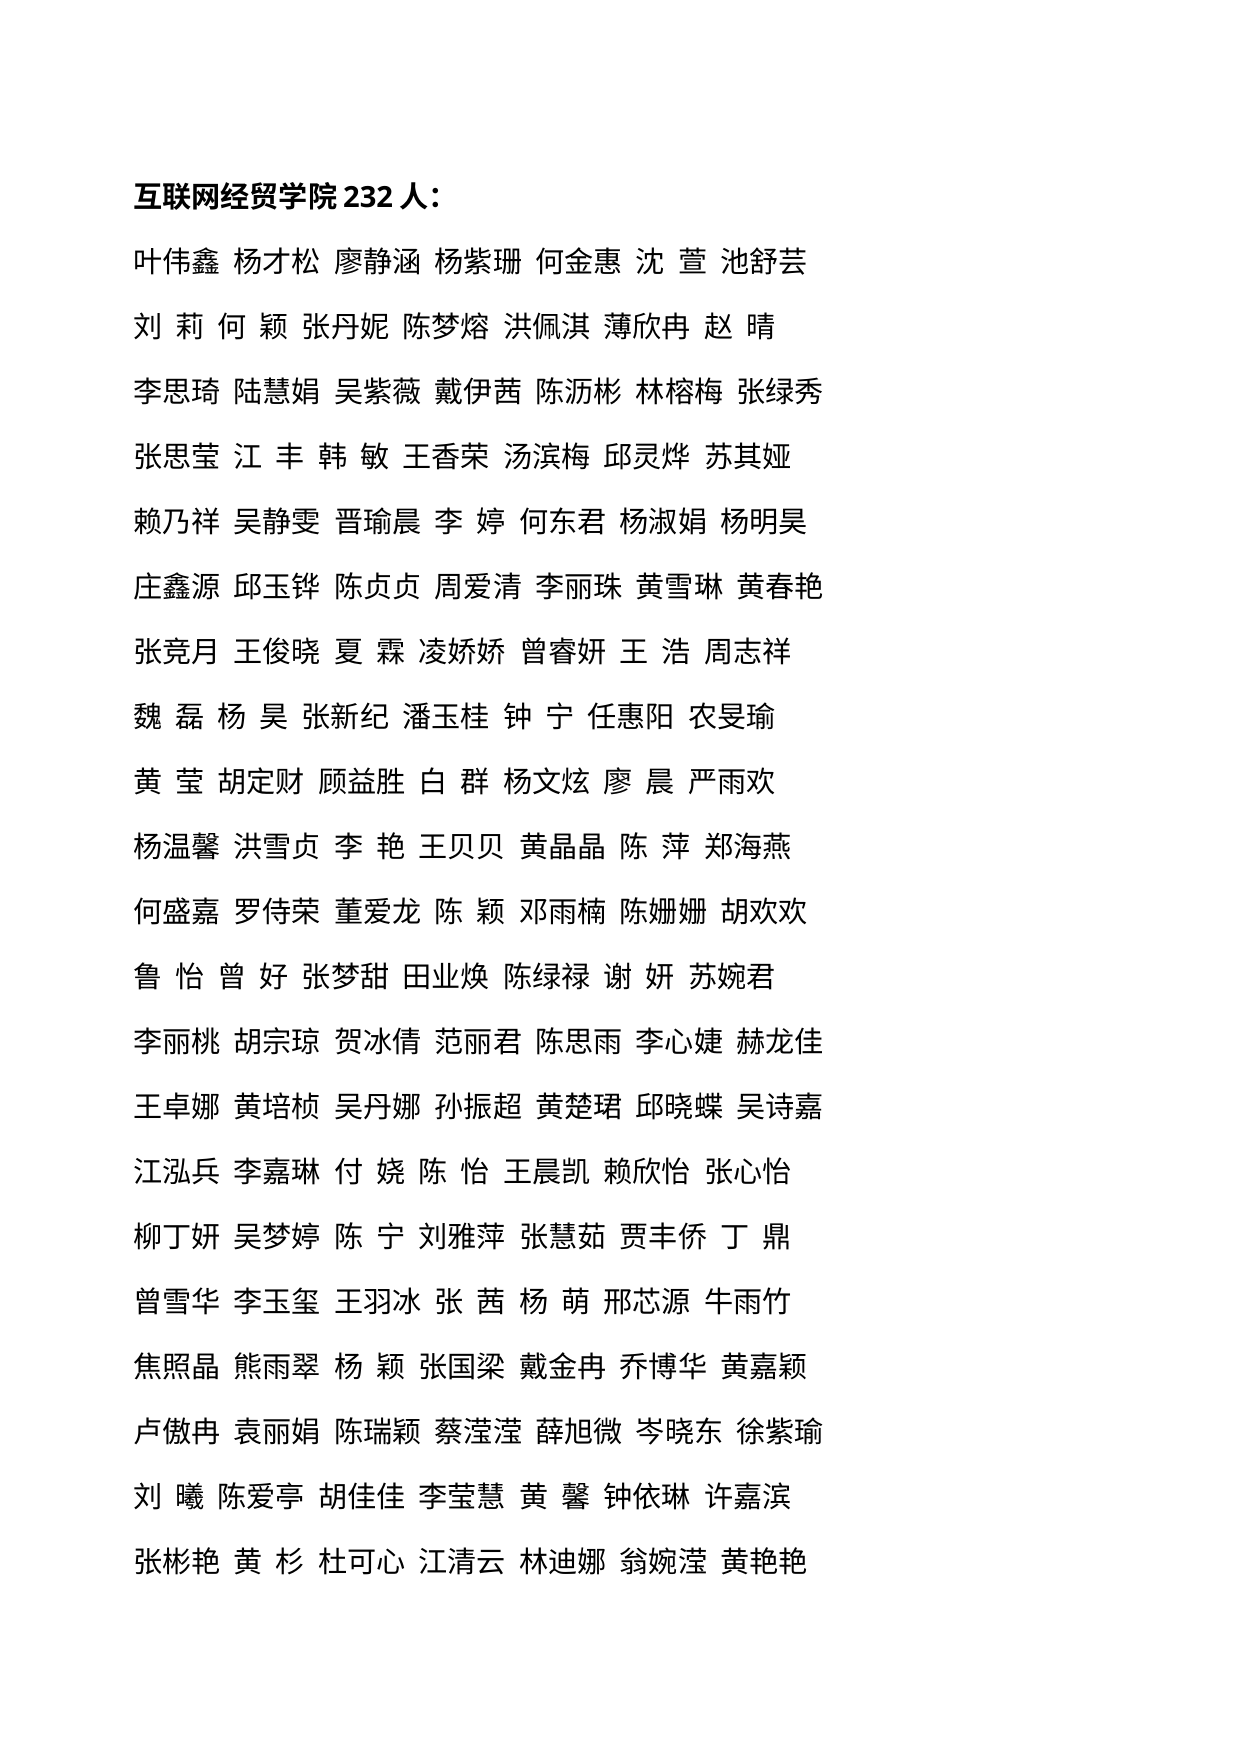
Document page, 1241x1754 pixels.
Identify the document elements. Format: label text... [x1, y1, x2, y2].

text 叶伟鑫 杨才松 廖静涵 杨紫珊 何金惠 沈 萱 池舒芸 [133, 227, 1107, 292]
text 魏 磊 杨 昊 张新纪 潘玉桂 钟 宁 任惠阳 农旻瑜 [133, 682, 1107, 747]
text 焦照晶 熊雨翠 杨 颖 张国梁 戴金冉 乔博华 黄嘉颖 [133, 1332, 1107, 1397]
text 黄 莹 胡定财 顾益胜 白 群 杨文炫 廖 晨 严雨欢 [133, 747, 1107, 812]
text 曾雪华 李玉玺 王羽冰 张 茜 杨 萌 邢芯源 牛雨竹 [133, 1267, 1107, 1332]
text 杨温馨 洪雪贞 李 艳 王贝贝 黄晶晶 陈 萍 郑海燕 [133, 812, 1107, 877]
text 李丽桃 胡宗琼 贺冰倩 范丽君 陈思雨 李心婕 赫龙佳 [133, 1007, 1107, 1072]
text 何盛嘉 罗侍荣 董爱龙 陈 颖 邓雨楠 陈姗姗 胡欢欢 [133, 877, 1107, 942]
text 刘 曦 陈爱亭 胡佳佳 李莹慧 黄 馨 钟依琳 许嘉滨 [133, 1462, 1107, 1527]
text 庄鑫源 邱玉铧 陈贞贞 周爱清 李丽珠 黄雪琳 黄春艳 [133, 552, 1107, 617]
text 张思莹 江 丰 韩 敏 王香荣 汤滨梅 邱灵烨 苏其娅 [133, 422, 1107, 487]
text 互联网经贸学院232人： [133, 162, 1107, 227]
text 赖乃祥 吴静雯 晋瑜晨 李 婷 何东君 杨淑娟 杨明昊 [133, 487, 1107, 552]
text 张竞月 王俊晓 夏 霖 凌娇娇 曾睿妍 王 浩 周志祥 [133, 617, 1107, 682]
text 鲁 怡 曾 好 张梦甜 田业焕 陈绿禄 谢 妍 苏婉君 [133, 942, 1107, 1007]
text 张彬艳 黄 杉 杜可心 江清云 林迪娜 翁婉滢 黄艳艳 [133, 1527, 1107, 1592]
text 刘 莉 何 颖 张丹妮 陈梦熔 洪佩淇 薄欣冉 赵 晴 [133, 292, 1107, 357]
text 王卓娜 黄培桢 吴丹娜 孙振超 黄楚珺 邱晓蝶 吴诗嘉 [133, 1072, 1107, 1137]
text 卢傲冉 袁丽娟 陈瑞颖 蔡滢滢 薛旭微 岑晓东 徐紫瑜 [133, 1397, 1107, 1462]
text 柳丁妍 吴梦婷 陈 宁 刘雅萍 张慧茹 贾丰侨 丁 鼎 [133, 1202, 1107, 1267]
text 江泓兵 李嘉琳 付 娆 陈 怡 王晨凯 赖欣怡 张心怡 [133, 1137, 1107, 1202]
text 李思琦 陆慧娟 吴紫薇 戴伊茜 陈沥彬 林榕梅 张绿秀 [133, 357, 1107, 422]
